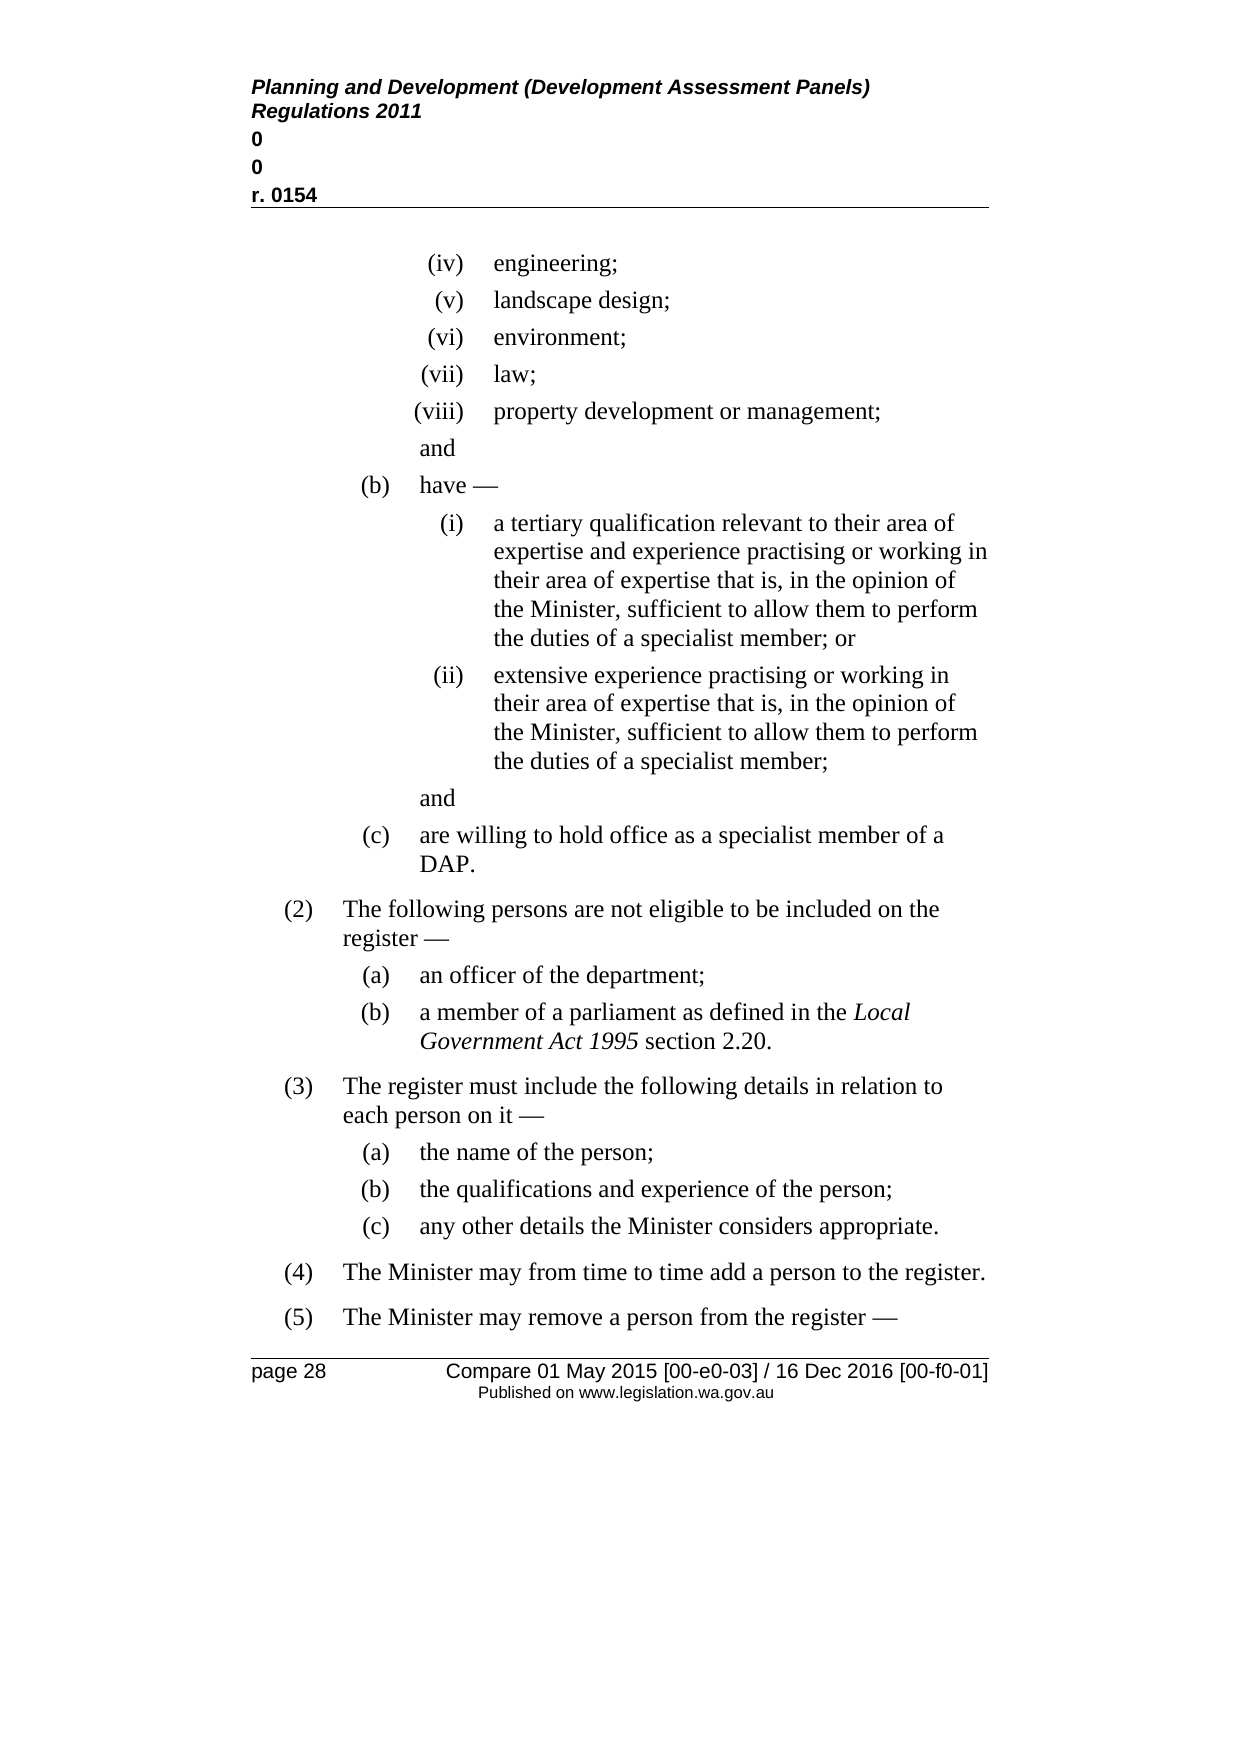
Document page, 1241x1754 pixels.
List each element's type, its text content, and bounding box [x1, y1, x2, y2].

text (vi) environment; [251, 322, 989, 351]
text (a) the name of the person; [251, 1137, 989, 1166]
text (ii) extensive experience practising or working in their area of expertise that is, in the opinion of the Minister, sufficient to allow them to perform the duties of a specialist member; [251, 660, 989, 775]
text (5) The Minister may remove a person from the register — [251, 1302, 989, 1331]
text (viii) property development or management; [251, 396, 989, 425]
text (b) a member of a parliament as defined in the Local Government Act 1995 section 2.20. [251, 997, 989, 1055]
text (v) landscape design; [251, 285, 989, 314]
text (c) are willing to hold office as a specialist member of a DAP. [251, 820, 989, 878]
text (4) The Minister may from time to time add a person to the register. [251, 1257, 989, 1286]
text (2) The following persons are not eligible to be included on the register — [251, 894, 989, 952]
text (a) an officer of the department; [251, 960, 989, 989]
text (i) a tertiary qualification relevant to their area of expertise and experience practising or working in their area of expertise that is, in the opinion of the Minister, sufficient to allow them to perform the duties of a specialist member; or [251, 508, 989, 651]
text (3) The register must include the following details in relation to each person on it — [251, 1071, 989, 1129]
text (b) have — [251, 471, 989, 499]
text (iv) engineering; [251, 248, 989, 277]
text (vii) law; [251, 359, 989, 388]
text and [251, 433, 989, 462]
text and [251, 783, 989, 812]
text (c) any other details the Minister considers appropriate. [251, 1211, 989, 1240]
text (b) the qualifications and experience of the person; [251, 1174, 989, 1203]
